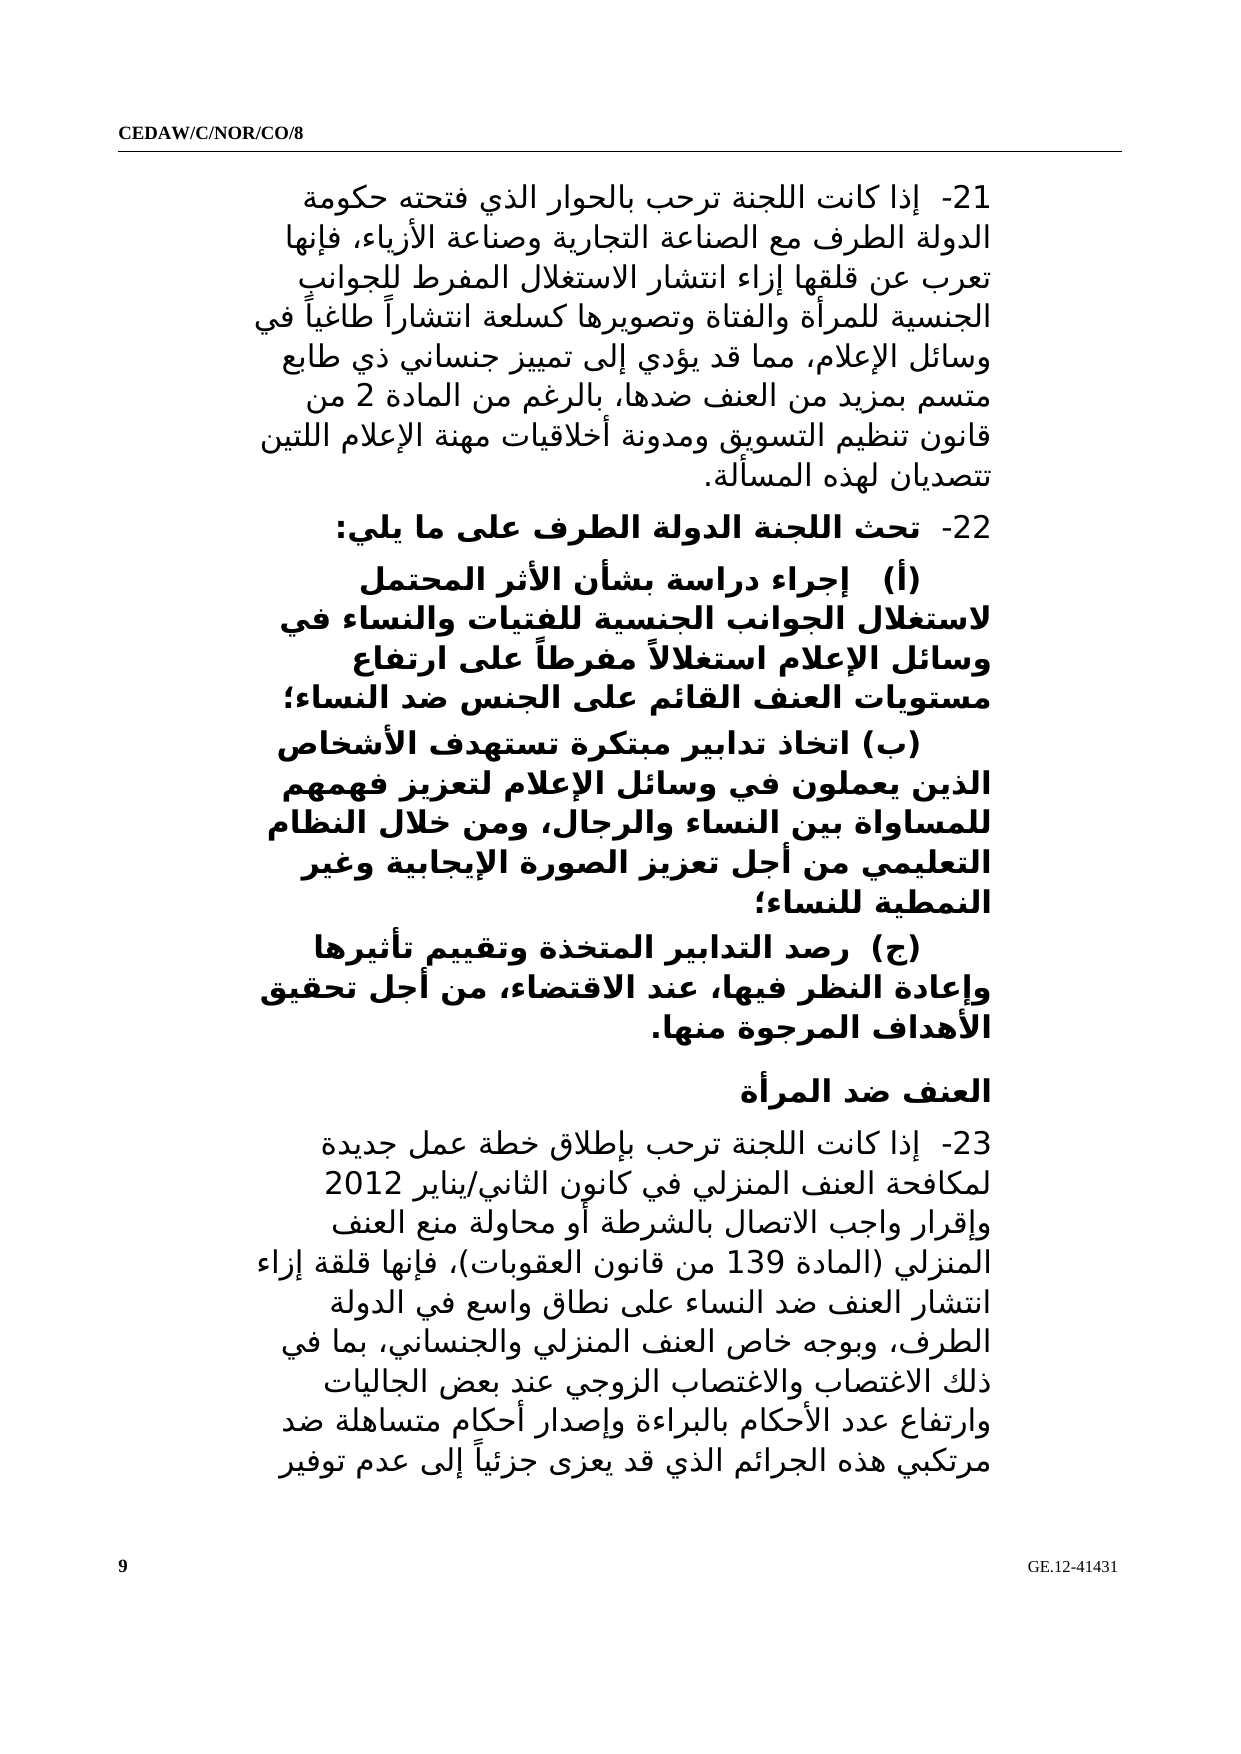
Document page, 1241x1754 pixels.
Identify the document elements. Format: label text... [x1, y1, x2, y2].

text (أ) إجراء دراسة بشأن الأثر المحتمل لاستغلال الجوانب الجنسية للفتيات والنساء في وسائل الإعلام استغلالاً مفرطاً على ارتفاع مستويات العنف القائم على الجنس ضد النساء؛ [248, 558, 992, 717]
text 21- إذا كانت اللجنة ترحب بالحوار الذي فتحته حكومة الدولة الطرف مع الصناعة التجارية وصناعة الأزياء، فإنها تعرب عن قلقها إزاء انتشار الاستغلال المفرط للجوانب الجنسية للمرأة والفتاة وتصويرها كسلعة انتشاراً طاغياً في وسائل الإعلام، مما قد يؤدي إلى تمييز جنساني ذي طابع متسم بمزيد من العنف ضدها، بالرغم من المادة 2 من قانون تنظيم التسويق ومدونة أخلاقيات مهنة الإعلام اللتين تتصديان لهذه المسألة. [248, 177, 992, 494]
text (ب) اتخاذ تدابير مبتكرة تستهدف الأشخاص الذين يعملون في وسائل الإعلام لتعزيز فهمهم للمساواة بين النساء والرجال، ومن خلال النظام التعليمي من أجل تعزيز الصورة الإيجابية وغير النمطية للنساء؛ [248, 723, 992, 921]
text (ج) رصد التدابير المتخذة وتقييم تأثيرها وإعادة النظر فيها، عند الاقتضاء، من أجل تحقيق الأهداف المرجوة منها. [248, 927, 992, 1046]
text العنف ضد المرأة [248, 1071, 1122, 1111]
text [248, 1123, 992, 1479]
text 22- تحث اللجنة الدولة الطرف على ما يلي: [248, 506, 992, 546]
